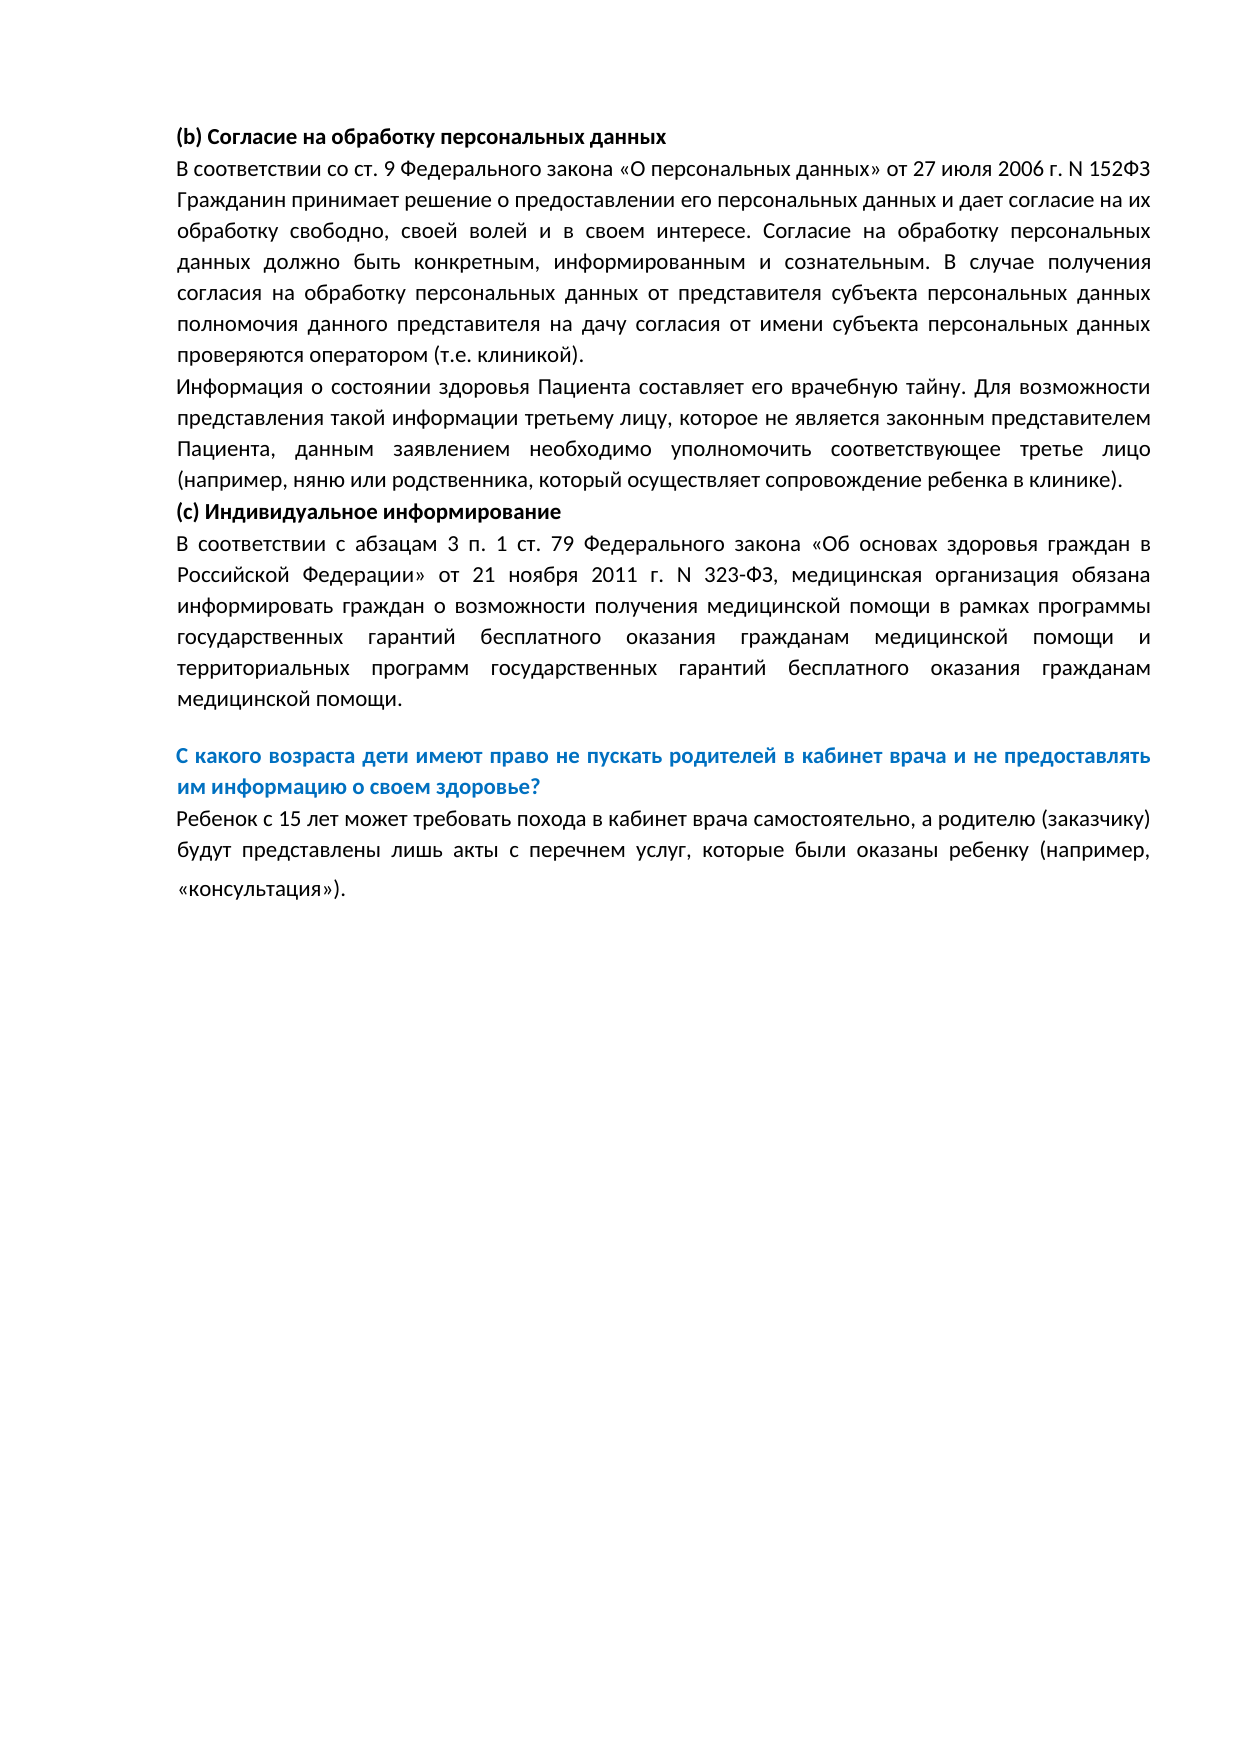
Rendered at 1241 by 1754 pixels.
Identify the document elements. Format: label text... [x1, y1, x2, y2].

text В соответствии с абзацам 3 п. 1 ст. 79 Федерального закона «Об основах здоровья граждан в Российской Федерации» от 21 ноября 2011 г. N 323-ФЗ, медицинская организация обязана информировать граждан о возможности получения медицинской помощи в рамках программы государственных гарантий бесплатного оказания гражданам медицинской помощи и территориальных программ государственных гарантий бесплатного оказания гражданам медицинской помощи. [176, 529, 1152, 713]
text Информация о состоянии здоровья Пациента составляет его врачебную тайну. Для возможности представления такой информации третьему лицу, которое не является законным представителем Пациента, данным заявлением необходимо уполномочить соответствующее третье лицо (например, няню или родственника, который осуществляет сопровождение ребенка в клинике). [176, 372, 1152, 493]
text В соответствии со ст. 9 Федерального закона «О персональных данных» от 27 июля 2006 г. N 152ФЗ Гражданин принимает решение о предоставлении его персональных данных и дает согласие на их обработку свободно, своей волей и в своем интересе. Согласие на обработку персональных данных должно быть конкретным, информированным и сознательным. В случае получения согласия на обработку персональных данных от представителя субъекта персональных данных полномочия данного представителя на дачу согласия от имени субъекта персональных данных проверяются оператором (т.е. клиникой). [176, 154, 1152, 368]
text Ребенок с 15 лет может требовать похода в кабинет врача самостоятельно, а родителю (заказчику) будут представлены лишь акты с перечнем услуг, которые были оказаны ребенку (например, «консультация»). [176, 804, 1152, 904]
text С какого возраста дети имеют право не пускать родителей в кабинет врача и не предоставлять им информацию о своем здоровье? [176, 741, 1152, 800]
subtitle (с) Индивидуальное информирование [176, 497, 1152, 526]
subtitle (b) Согласие на обработку персональных данных [176, 122, 1152, 150]
